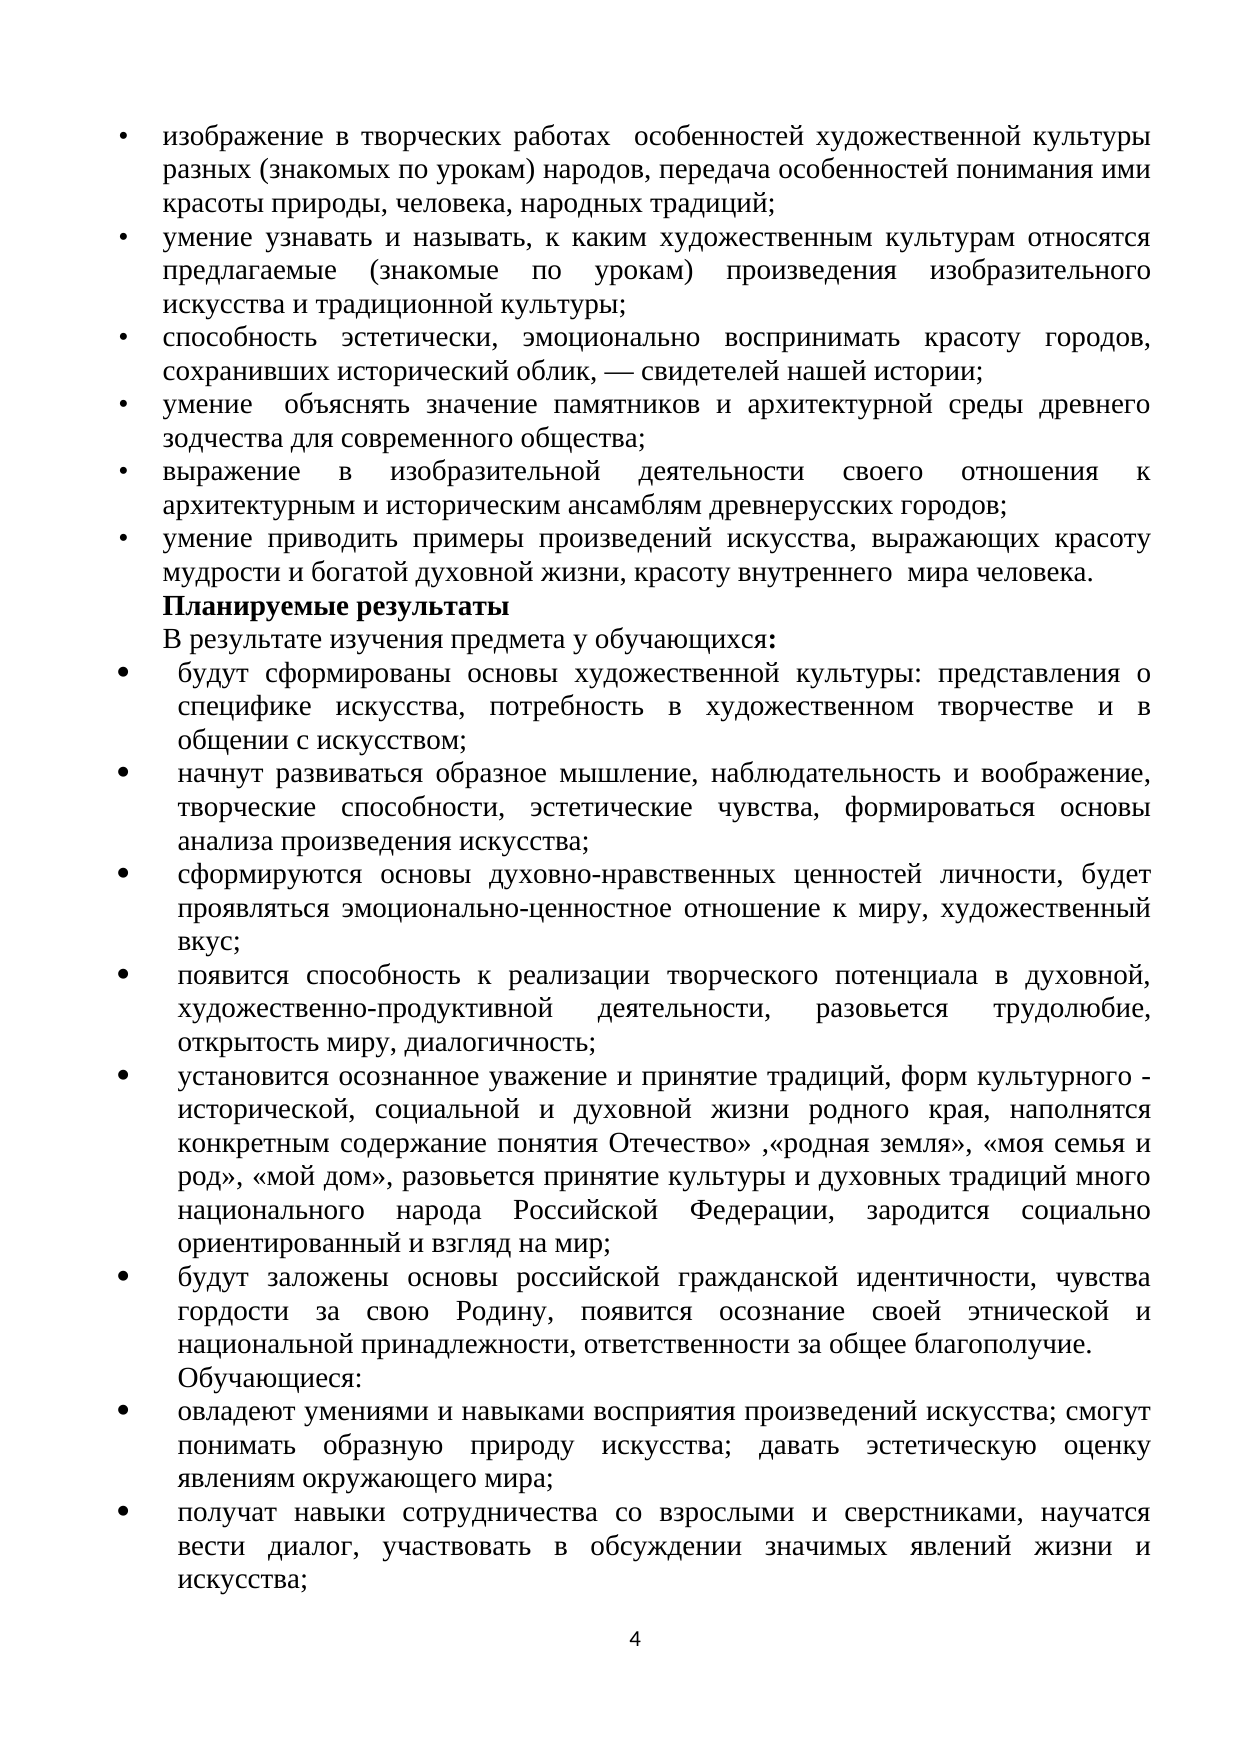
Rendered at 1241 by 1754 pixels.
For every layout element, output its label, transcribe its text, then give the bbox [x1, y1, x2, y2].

text • изображение в творческих работах особенностей художественной культуры разных (знакомых по урокам) народов, передача особенностей понимания ими красоты природы, человека, народных традиций; [118, 118, 1152, 219]
list Обучающиеся: [177, 1360, 1152, 1393]
list будут заложены основы российской гражданской идентичности, чувства гордости за свою Родину, появится осознание своей этнической и национальной принадлежности, ответственности за общее благополучие. [118, 1259, 1152, 1360]
list овладеют умениями и навыками восприятия произведений искусства; смогут понимать образную природу искусства; давать эстетическую оценку явлениям окружающего мира; [118, 1393, 1152, 1494]
text • умение приводить примеры произведений искусства, выражающих красоту мудрости и богатой духовной жизни, красоту внутреннего мира человека. [118, 521, 1152, 588]
list появится способность к реализации творческого потенциала в духовной, художественно-продуктивной деятельности, разовьется трудолюбие, открытость миру, диалогичность; [118, 957, 1152, 1058]
list будут сформированы основы художественной культуры: представления о специфике искусства, потребность в художественном творчестве и в общении с искусством; [118, 655, 1152, 756]
list сформируются основы духовно-нравственных ценностей личности, будет проявляться эмоционально-ценностное отношение к миру, художественный вкус; [118, 856, 1152, 957]
text Планируемые результаты [162, 588, 1152, 621]
text • умение объяснять значение памятников и архитектурной среды древнего зодчества для современного общества; [118, 386, 1152, 453]
list установится осознанное уважение и принятие традиций, форм культурного -исторической, социальной и духовной жизни родного края, наполнятся конкретным содержание понятия Отечество» ,«родная земля», «моя семья и род», «мой дом», разовьется принятие культуры и духовных традиций много национального народа Российской Федерации, зародится социально ориентированный и взгляд на мир; [118, 1058, 1152, 1259]
text • умение узнавать и называть, к каким художественным культурам относятся предлагаемые (знакомые по урокам) произведения изобразительного искусства и традиционной культуры; [118, 219, 1152, 319]
list получат навыки сотрудничества со взрослыми и сверстниками, научатся вести диалог, участвовать в обсуждении значимых явлений жизни и искусства; [118, 1494, 1152, 1595]
text • выражение в изобразительной деятельности своего отношения к архитектурным и историческим ансамблям древнерусских городов; [118, 453, 1152, 521]
list начнут развиваться образное мышление, наблюдательность и воображение, творческие способности, эстетические чувства, формироваться основы анализа произведения искусства; [118, 756, 1152, 856]
text В результате изучения предмета у обучающихся: [118, 621, 1152, 655]
text • способность эстетически, эмоционально воспринимать красоту городов, сохранивших исторический облик, — свидетелей нашей истории; [118, 319, 1152, 386]
